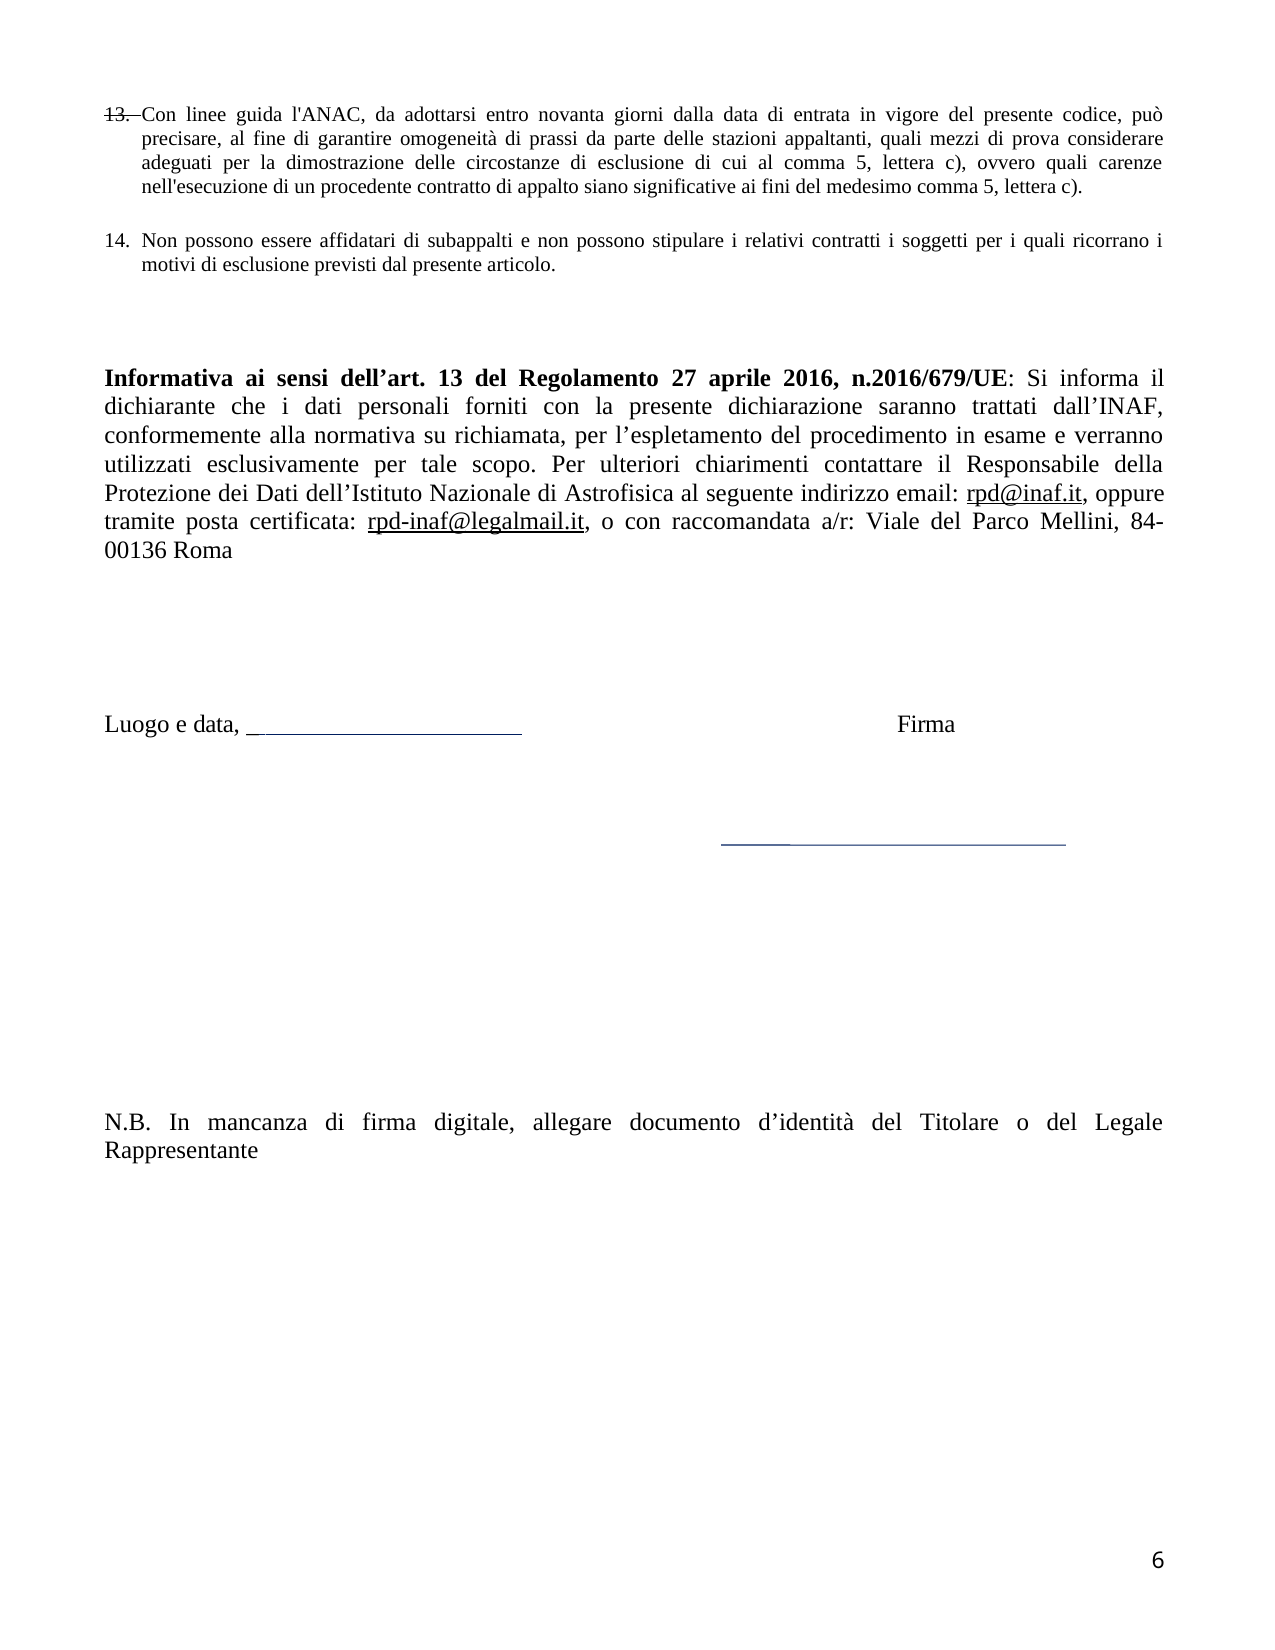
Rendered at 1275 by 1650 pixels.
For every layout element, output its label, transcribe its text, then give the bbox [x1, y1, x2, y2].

list Non possono essere affidatari di subappalti e non possono stipulare i relativi contratti i soggetti per i quali ricorrano i motivi di esclusione previsti dal presente articolo. [104, 227, 1164, 276]
text N.B. In mancanza di firma digitale, allegare documento d’identità del Titolare o del Legale Rappresentante [104, 1107, 1164, 1164]
text Informativa ai sensi dell’art. 13 del Regolamento 27 aprile 2016, n.2016/679/UE: Si informa il dichiarante che i dati personali forniti con la presente dichiarazione saranno trattati dall’INAF, conformemente alla normativa su richiamata, per l’espletamento del procedimento in esame e verranno utilizzati esclusivamente per tale scopo. Per ulteriori chiarimenti contattare il Responsabile della Protezione dei Dati dell’Istituto Nazionale di Astrofisica al seguente indirizzo email: rpd@inaf.it, oppure tramite posta certificata: rpd-inaf@legalmail.it, o con raccomandata a/r: Viale del Parco Mellini, 84-00136 Roma [104, 363, 1164, 564]
text Luogo e data, _ Firma [104, 709, 1164, 738]
list Con linee guida l'ANAC, da adottarsi entro novanta giorni dalla data di entrata in vigore del presente codice, può precisare, al fine di garantire omogeneità di prassi da parte delle stazioni appaltanti, quali mezzi di prova considerare adeguati per la dimostrazione delle circostanze di esclusione di cui al comma 5, lettera c), ovvero quali carenze nell'esecuzione di un procedente contratto di appalto siano significative ai fini del medesimo comma 5, lettera c). [104, 102, 1164, 198]
